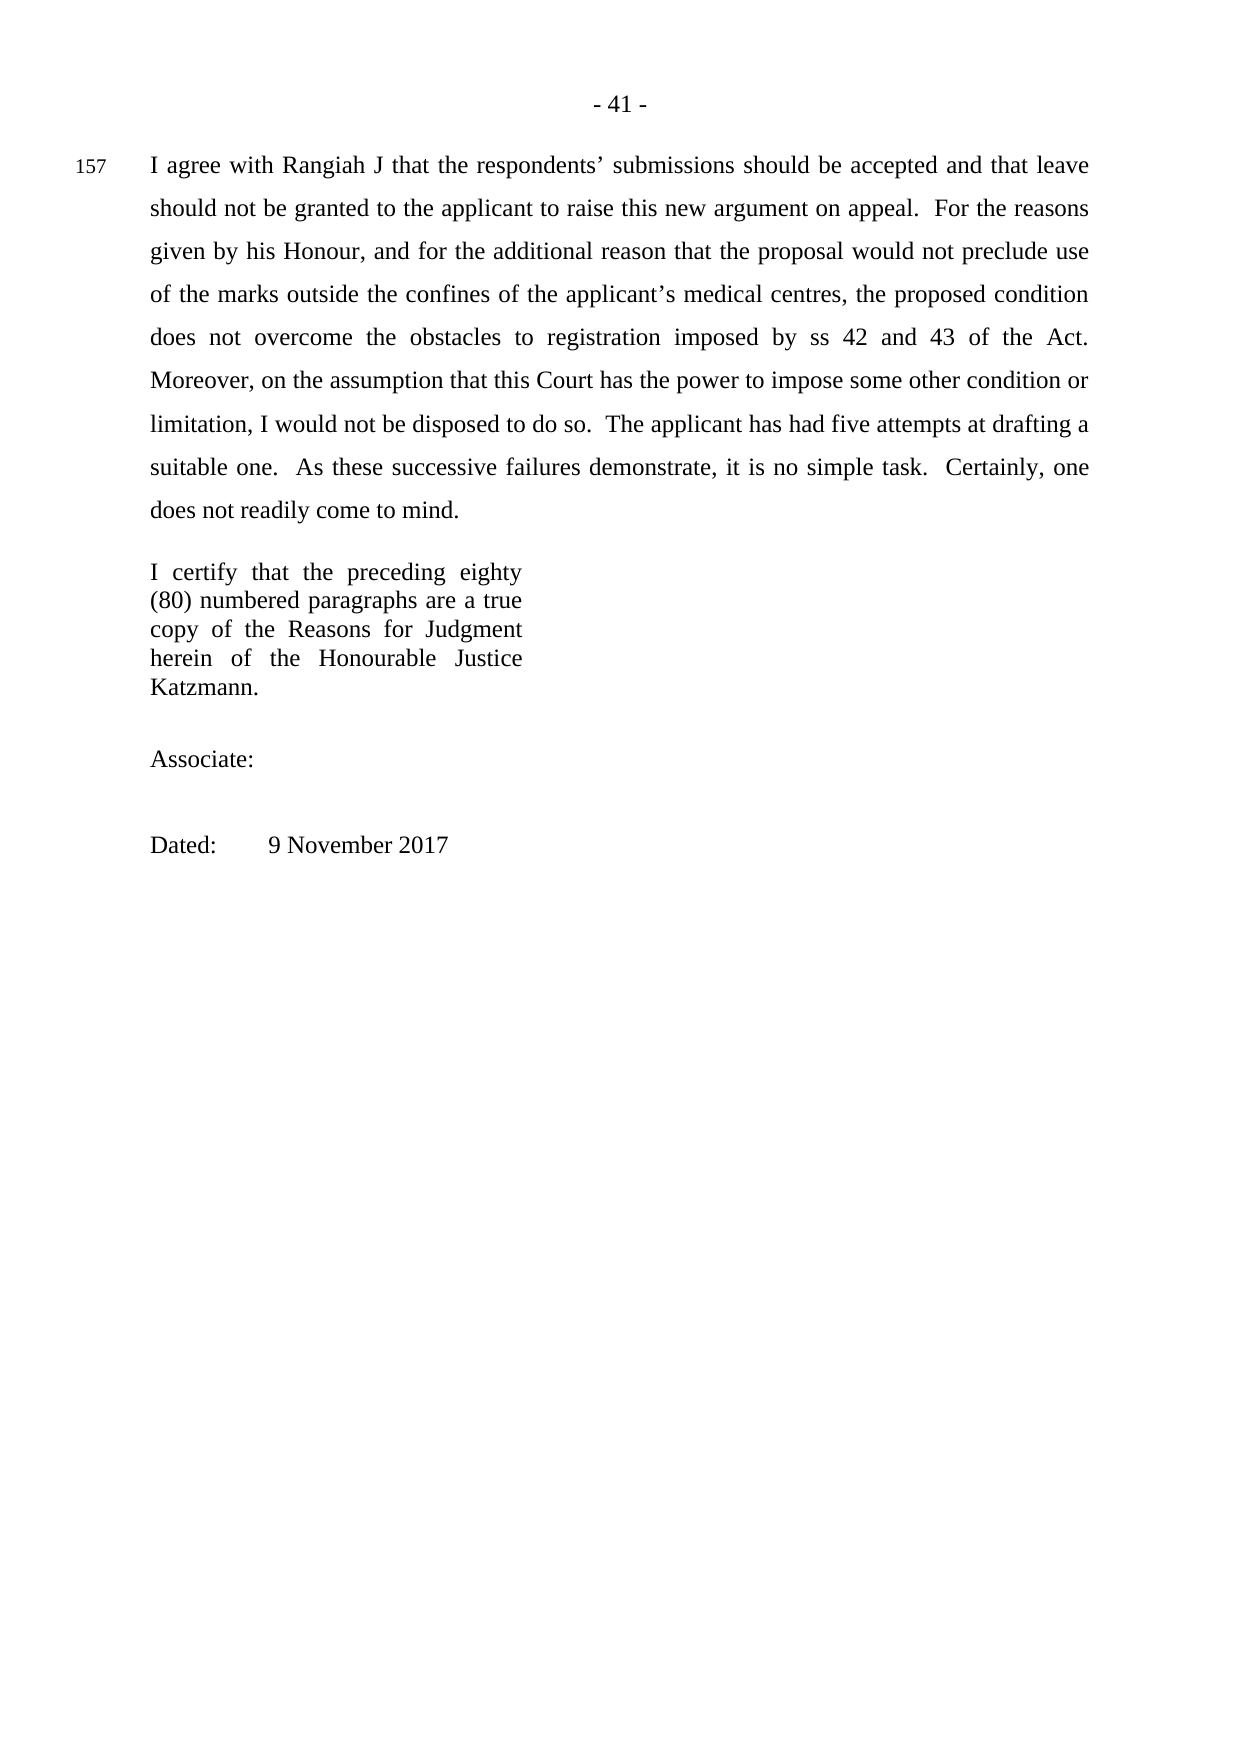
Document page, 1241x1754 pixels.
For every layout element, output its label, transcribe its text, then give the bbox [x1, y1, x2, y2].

text I agree with Rangiah J that the respondents’ submissions should be accepted and that leave should not be granted to the applicant to raise this new argument on appeal. For the reasons given by his Honour, and for the additional reason that the proposal would not preclude use of the marks outside the confines of the applicant’s medical centres, the proposed condition does not overcome the obstacles to registration imposed by ss 42 and 43 of the Act. Moreover, on the assumption that this Court has the power to impose some other condition or limitation, I would not be disposed to do so. The applicant has had five attempts at drafting a suitable one. As these successive failures demonstrate, it is no simple task. Certainly, one does not readily come to mind. [75, 150, 1090, 524]
text Associate: [150, 744, 1090, 772]
table_header I certify that the preceding eighty (80) numbered paragraphs are a true copy of the Reasons for Judgment herein of the Honourable Justice Katzmann. [139, 557, 534, 701]
text Dated: 9 November 2017 [150, 830, 1090, 859]
